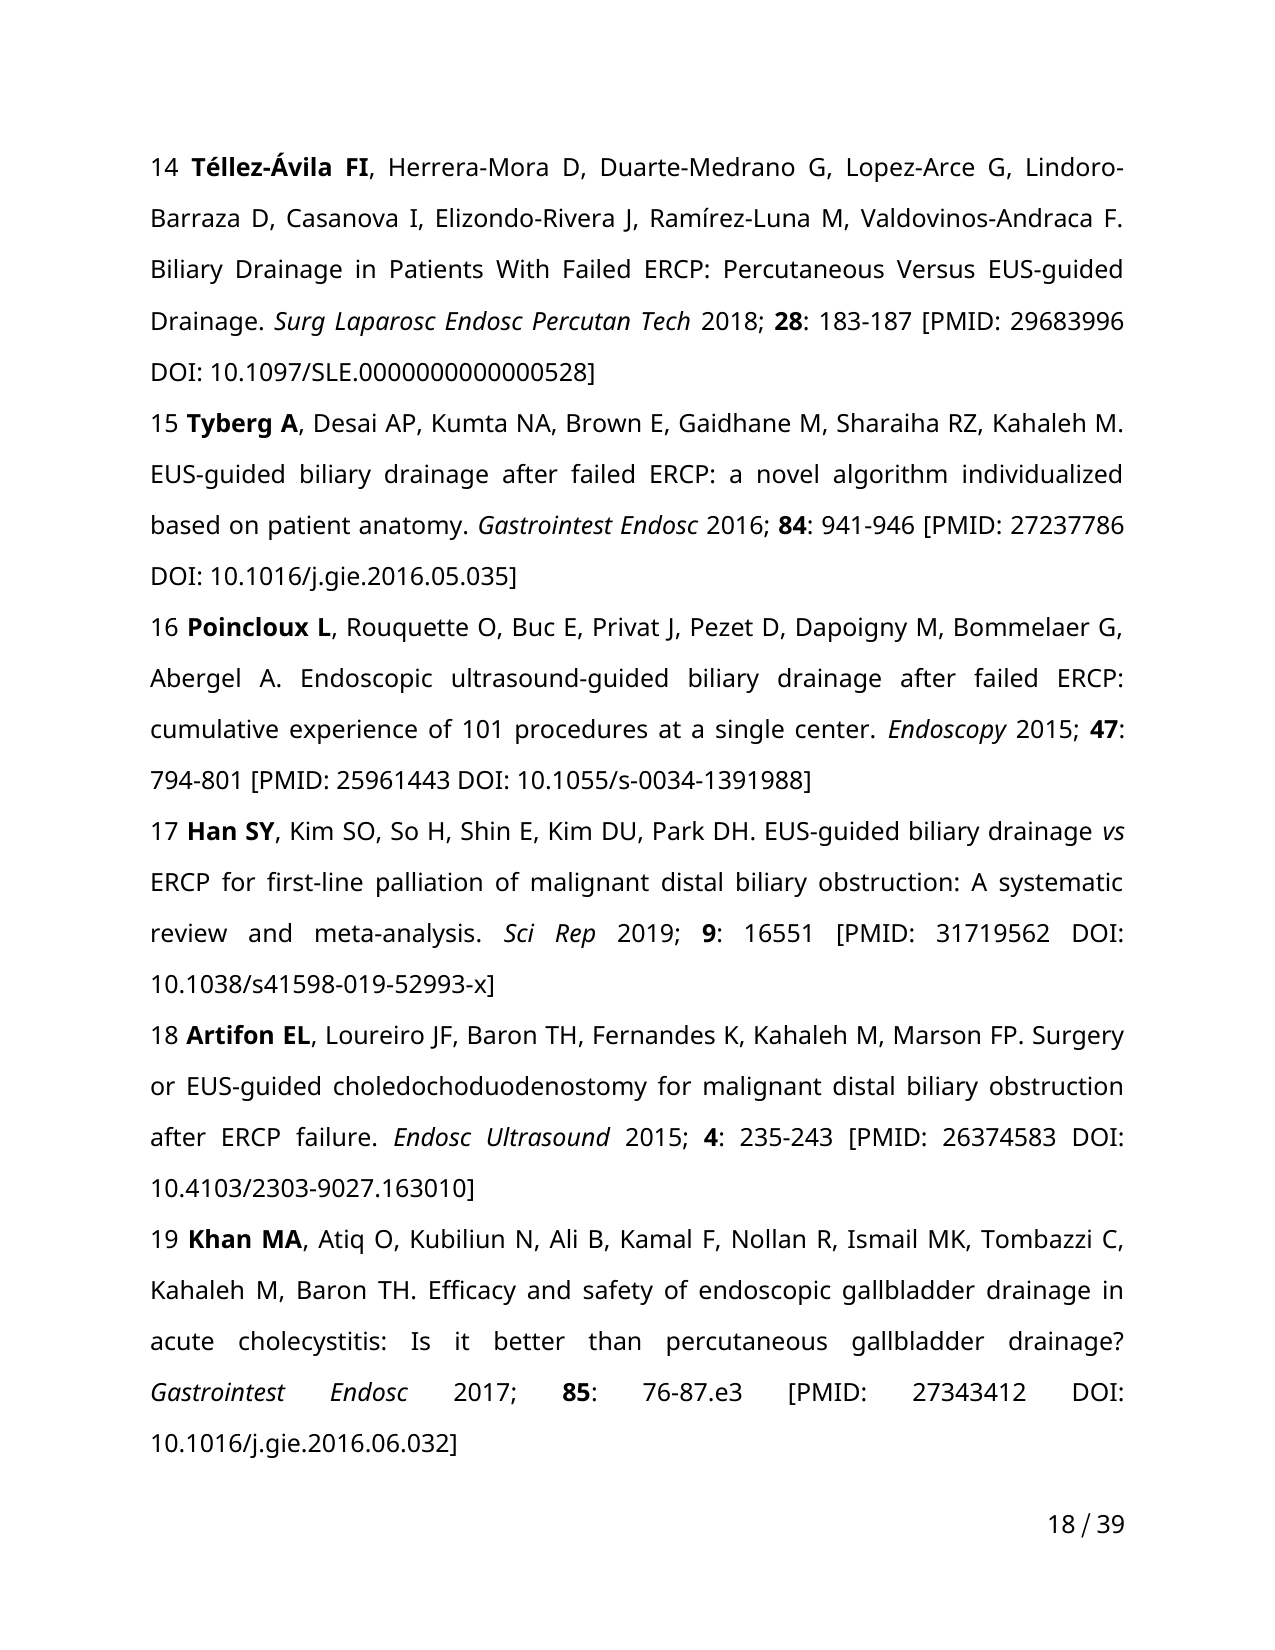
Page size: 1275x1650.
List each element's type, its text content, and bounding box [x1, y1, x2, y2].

text 16 Poincloux L, Rouquette O, Buc E, Privat J, Pezet D, Dapoigny M, Bommelaer G, Abergel A. Endoscopic ultrasound-guided biliary drainage after failed ERCP: cumulative experience of 101 procedures at a single center. Endoscopy 2015; 47: 794-801 [PMID: 25961443 DOI: 10.1055/s-0034-1391988] [150, 609, 1125, 797]
text 19 Khan MA, Atiq O, Kubiliun N, Ali B, Kamal F, Nollan R, Ismail MK, Tombazzi C, Kahaleh M, Baron TH. Efficacy and safety of endoscopic gallbladder drainage in acute cholecystitis: Is it better than percutaneous gallbladder drainage? Gastrointest Endosc 2017; 85: 76-87.e3 [PMID: 27343412 DOI: 10.1016/j.gie.2016.06.032] [150, 1222, 1125, 1460]
text 17 Han SY, Kim SO, So H, Shin E, Kim DU, Park DH. EUS-guided biliary drainage vs ERCP for first-line palliation of malignant distal biliary obstruction: A systematic review and meta-analysis. Sci Rep 2019; 9: 16551 [PMID: 31719562 DOI: 10.1038/s41598-019-52993-x] [150, 813, 1125, 1001]
text 15 Tyberg A, Desai AP, Kumta NA, Brown E, Gaidhane M, Sharaiha RZ, Kahaleh M. EUS-guided biliary drainage after failed ERCP: a novel algorithm individualized based on patient anatomy. Gastrointest Endosc 2016; 84: 941-946 [PMID: 27237786 DOI: 10.1016/j.gie.2016.05.035] [150, 405, 1125, 592]
text 14 Téllez-Ávila FI, Herrera-Mora D, Duarte-Medrano G, Lopez-Arce G, Lindoro-Barraza D, Casanova I, Elizondo-Rivera J, Ramírez-Luna M, Valdovinos-Andraca F. Biliary Drainage in Patients With Failed ERCP: Percutaneous Versus EUS-guided Drainage. Surg Laparosc Endosc Percutan Tech 2018; 28: 183-187 [PMID: 29683996 DOI: 10.1097/SLE.0000000000000528] [150, 150, 1125, 388]
text 18 Artifon EL, Loureiro JF, Baron TH, Fernandes K, Kahaleh M, Marson FP. Surgery or EUS-guided choledochoduodenostomy for malignant distal biliary obstruction after ERCP failure. Endosc Ultrasound 2015; 4: 235-243 [PMID: 26374583 DOI: 10.4103/2303-9027.163010] [150, 1018, 1125, 1205]
